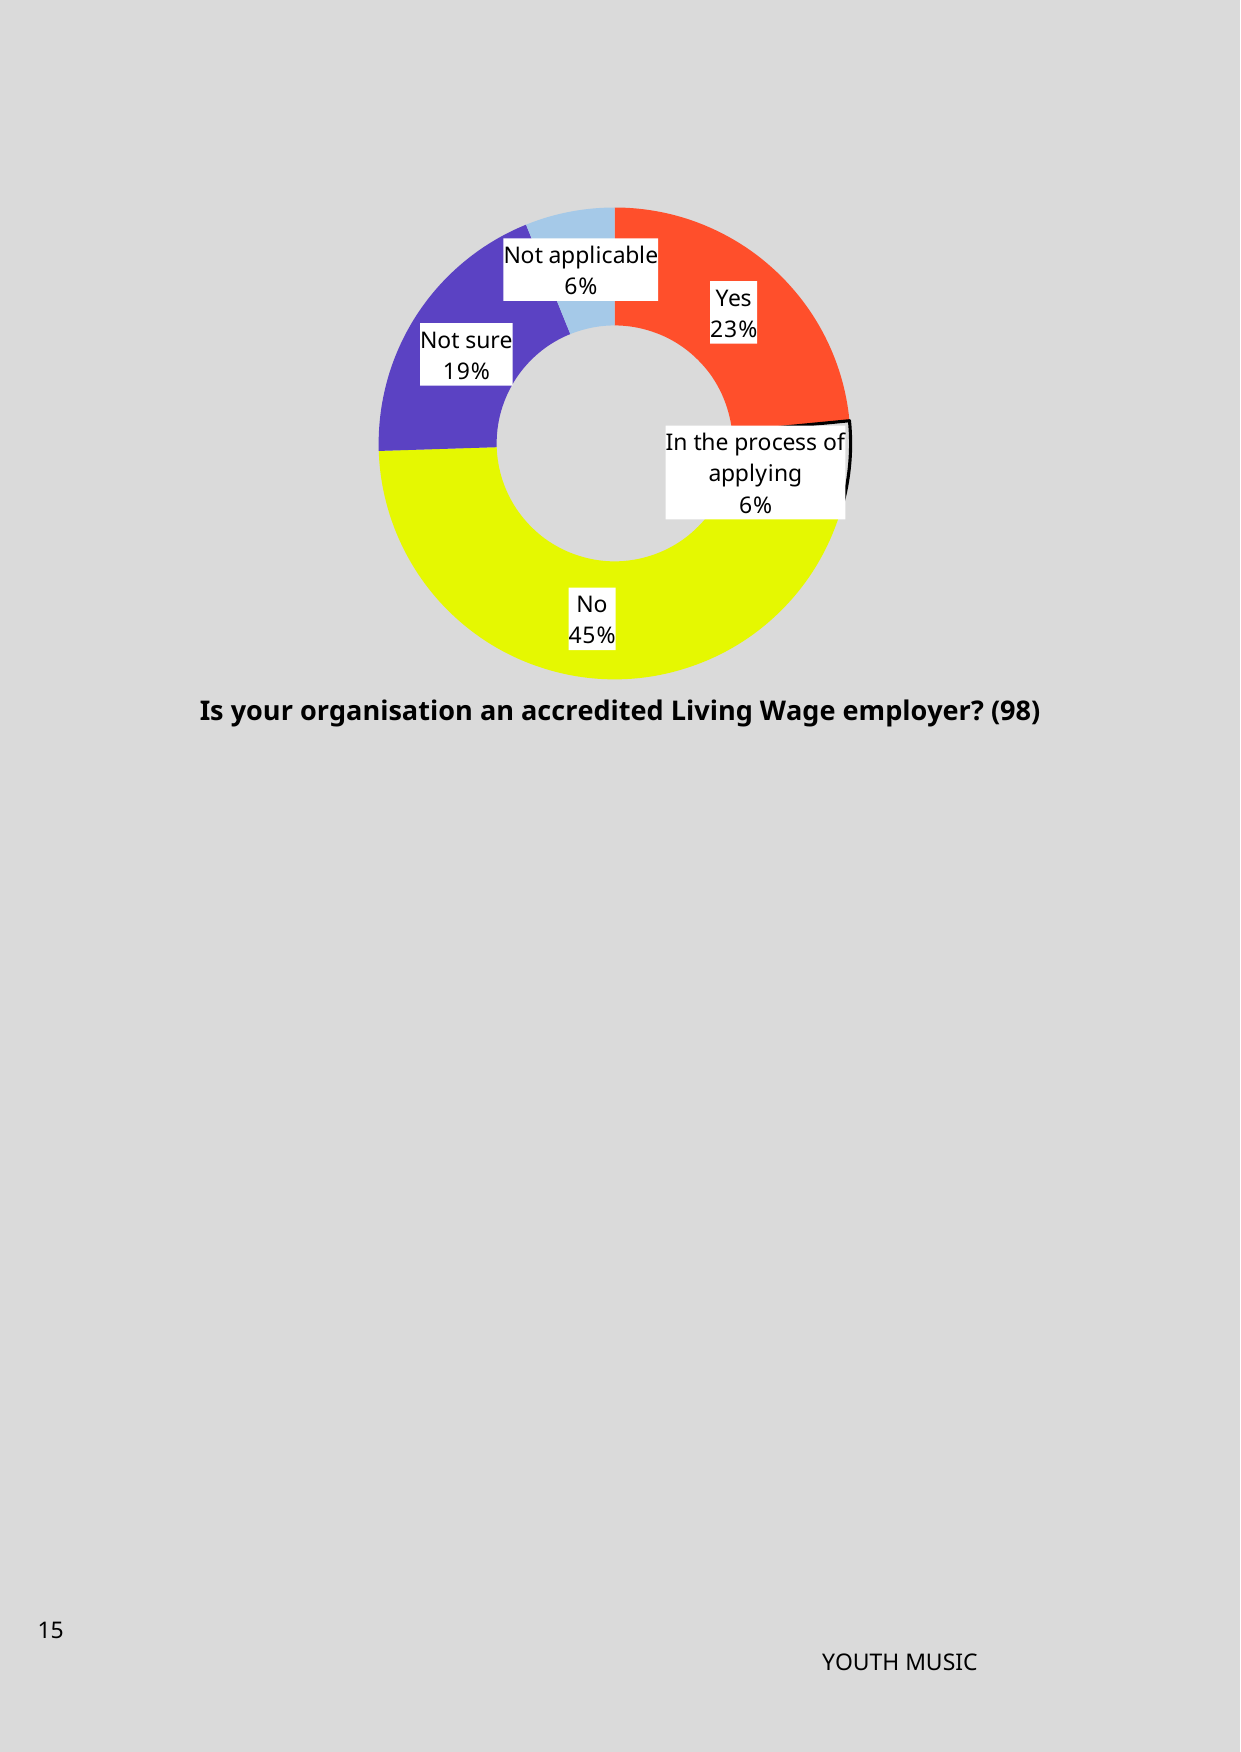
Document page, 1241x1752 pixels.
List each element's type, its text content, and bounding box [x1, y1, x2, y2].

text Is your organisation an accredited Living Wage employer? (98) [37, 692, 1203, 729]
